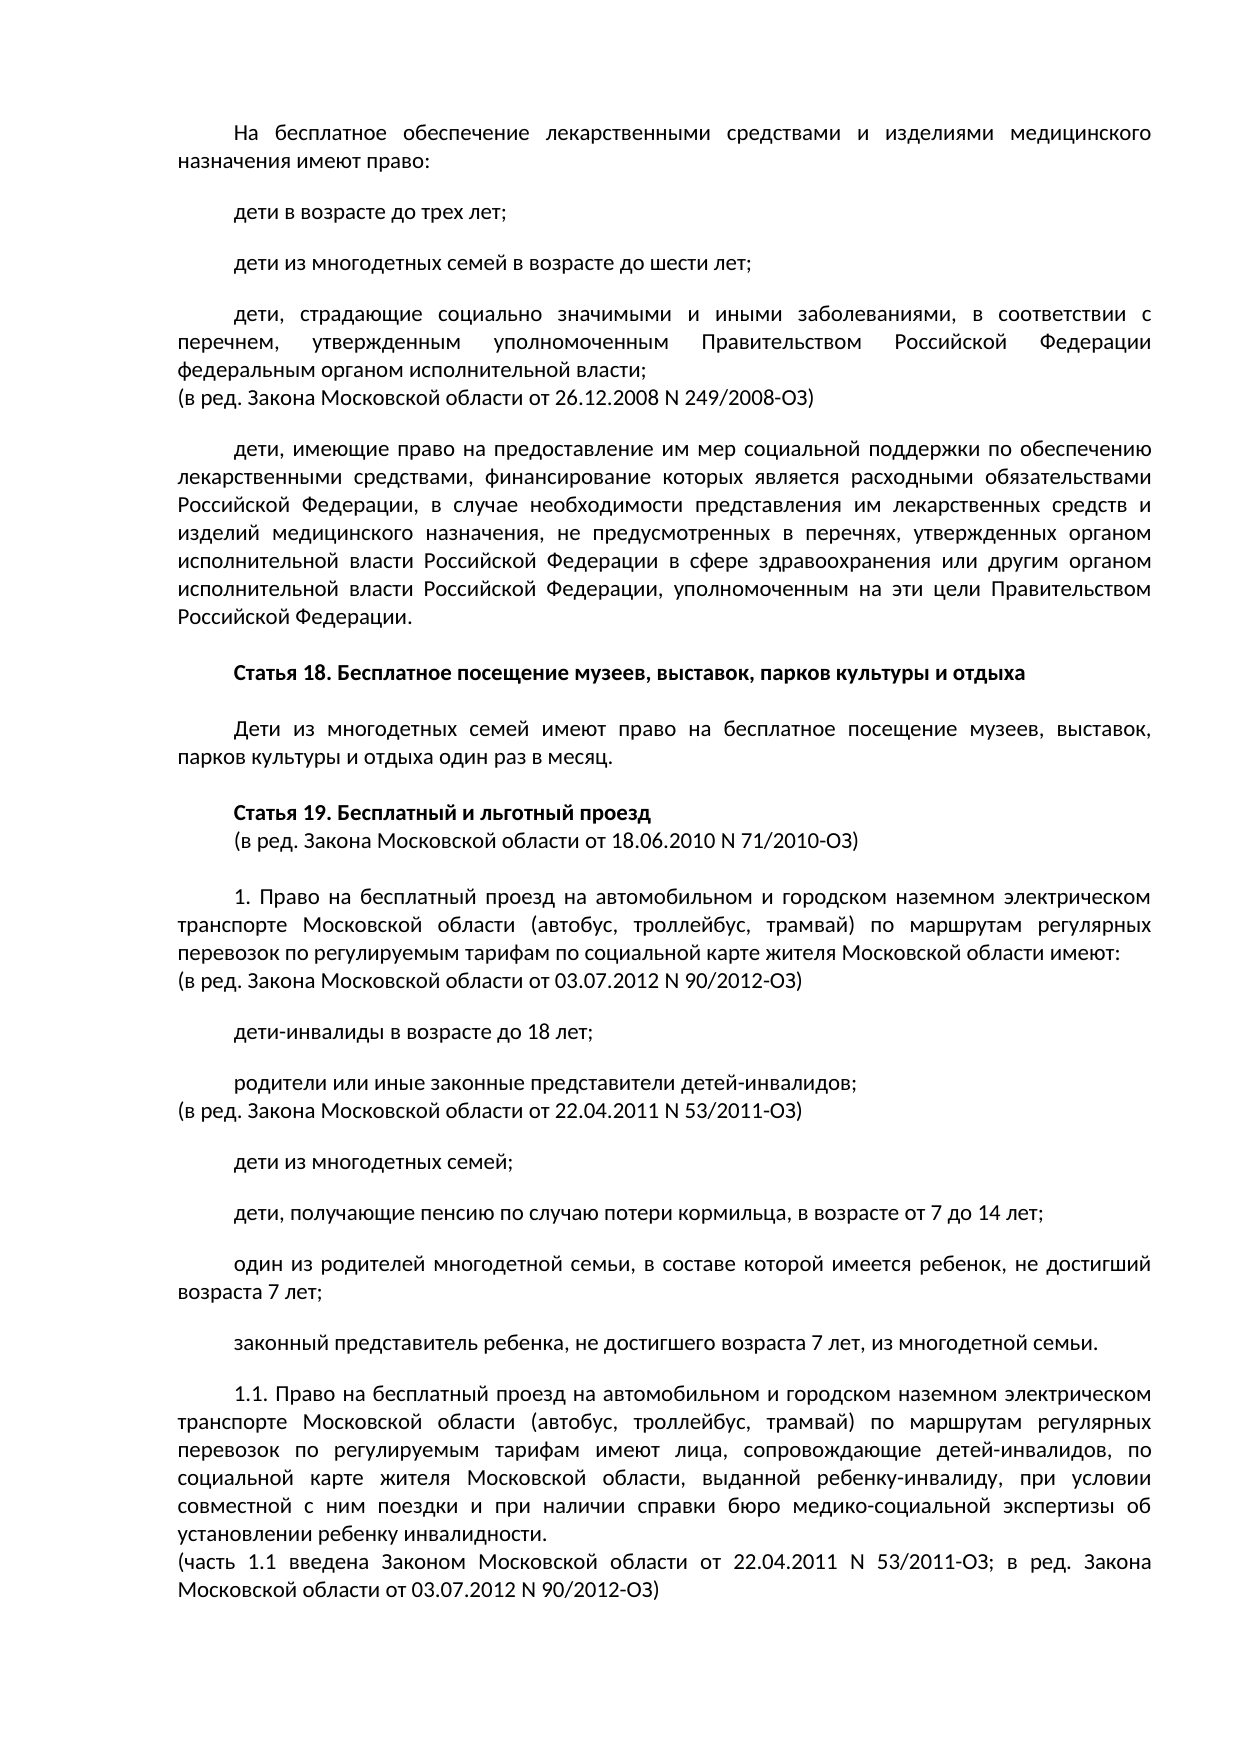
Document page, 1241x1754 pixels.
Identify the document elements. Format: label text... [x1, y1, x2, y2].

text На бесплатное обеспечение лекарственными средствами и изделиями медицинского назначения имеют право: [177, 118, 1152, 174]
text (в ред. Закона Московской области от 03.07.2012 N 90/2012-ОЗ) [177, 966, 1152, 994]
title Статья 19. Бесплатный и льготный проезд [177, 798, 1152, 826]
text 1. Право на бесплатный проезд на автомобильном и городском наземном электрическом транспорте Московской области (автобус, троллейбус, трамвай) по маршрутам регулярных перевозок по регулируемым тарифам по социальной карте жителя Московской области имеют: [177, 882, 1152, 966]
text дети из многодетных семей; [177, 1147, 1152, 1175]
text дети из многодетных семей в возрасте до шести лет; [177, 248, 1152, 276]
title Статья 18. Бесплатное посещение музеев, выставок, парков культуры и отдыха [177, 658, 1152, 686]
text один из родителей многодетной семьи, в составе которой имеется ребенок, не достигший возраста 7 лет; [177, 1249, 1152, 1305]
text законный представитель ребенка, не достигшего возраста 7 лет, из многодетной семьи. [177, 1328, 1152, 1356]
text (часть 1.1 введена Законом Московской области от 22.04.2011 N 53/2011-ОЗ; в ред. Закона Московской области от 03.07.2012 N 90/2012-ОЗ) [177, 1547, 1152, 1603]
text дети, страдающие социально значимыми и иными заболеваниями, в соответствии с перечнем, утвержденным уполномоченным Правительством Российской Федерации федеральным органом исполнительной власти; [177, 299, 1152, 383]
text дети-инвалиды в возрасте до 18 лет; [177, 1017, 1152, 1045]
text Дети из многодетных семей имеют право на бесплатное посещение музеев, выставок, парков культуры и отдыха один раз в месяц. [177, 714, 1152, 770]
text дети, получающие пенсию по случаю потери кормильца, в возрасте от 7 до 14 лет; [177, 1198, 1152, 1226]
text дети в возрасте до трех лет; [177, 197, 1152, 225]
text (в ред. Закона Московской области от 22.04.2011 N 53/2011-ОЗ) [177, 1096, 1152, 1124]
text 1.1. Право на бесплатный проезд на автомобильном и городском наземном электрическом транспорте Московской области (автобус, троллейбус, трамвай) по маршрутам регулярных перевозок по регулируемым тарифам имеют лица, сопровождающие детей-инвалидов, по социальной карте жителя Московской области, выданной ребенку-инвалиду, при условии совместной с ним поездки и при наличии справки бюро медико-социальной экспертизы об установлении ребенку инвалидности. [177, 1379, 1152, 1547]
text родители или иные законные представители детей-инвалидов; [177, 1068, 1152, 1096]
text дети, имеющие право на предоставление им мер социальной поддержки по обеспечению лекарственными средствами, финансирование которых является расходными обязательствами Российской Федерации, в случае необходимости представления им лекарственных средств и изделий медицинского назначения, не предусмотренных в перечнях, утвержденных органом исполнительной власти Российской Федерации в сфере здравоохранения или другим органом исполнительной власти Российской Федерации, уполномоченным на эти цели Правительством Российской Федерации. [177, 434, 1152, 630]
text (в ред. Закона Московской области от 26.12.2008 N 249/2008-ОЗ) [177, 383, 1152, 411]
text (в ред. Закона Московской области от 18.06.2010 N 71/2010-ОЗ) [177, 826, 1152, 854]
